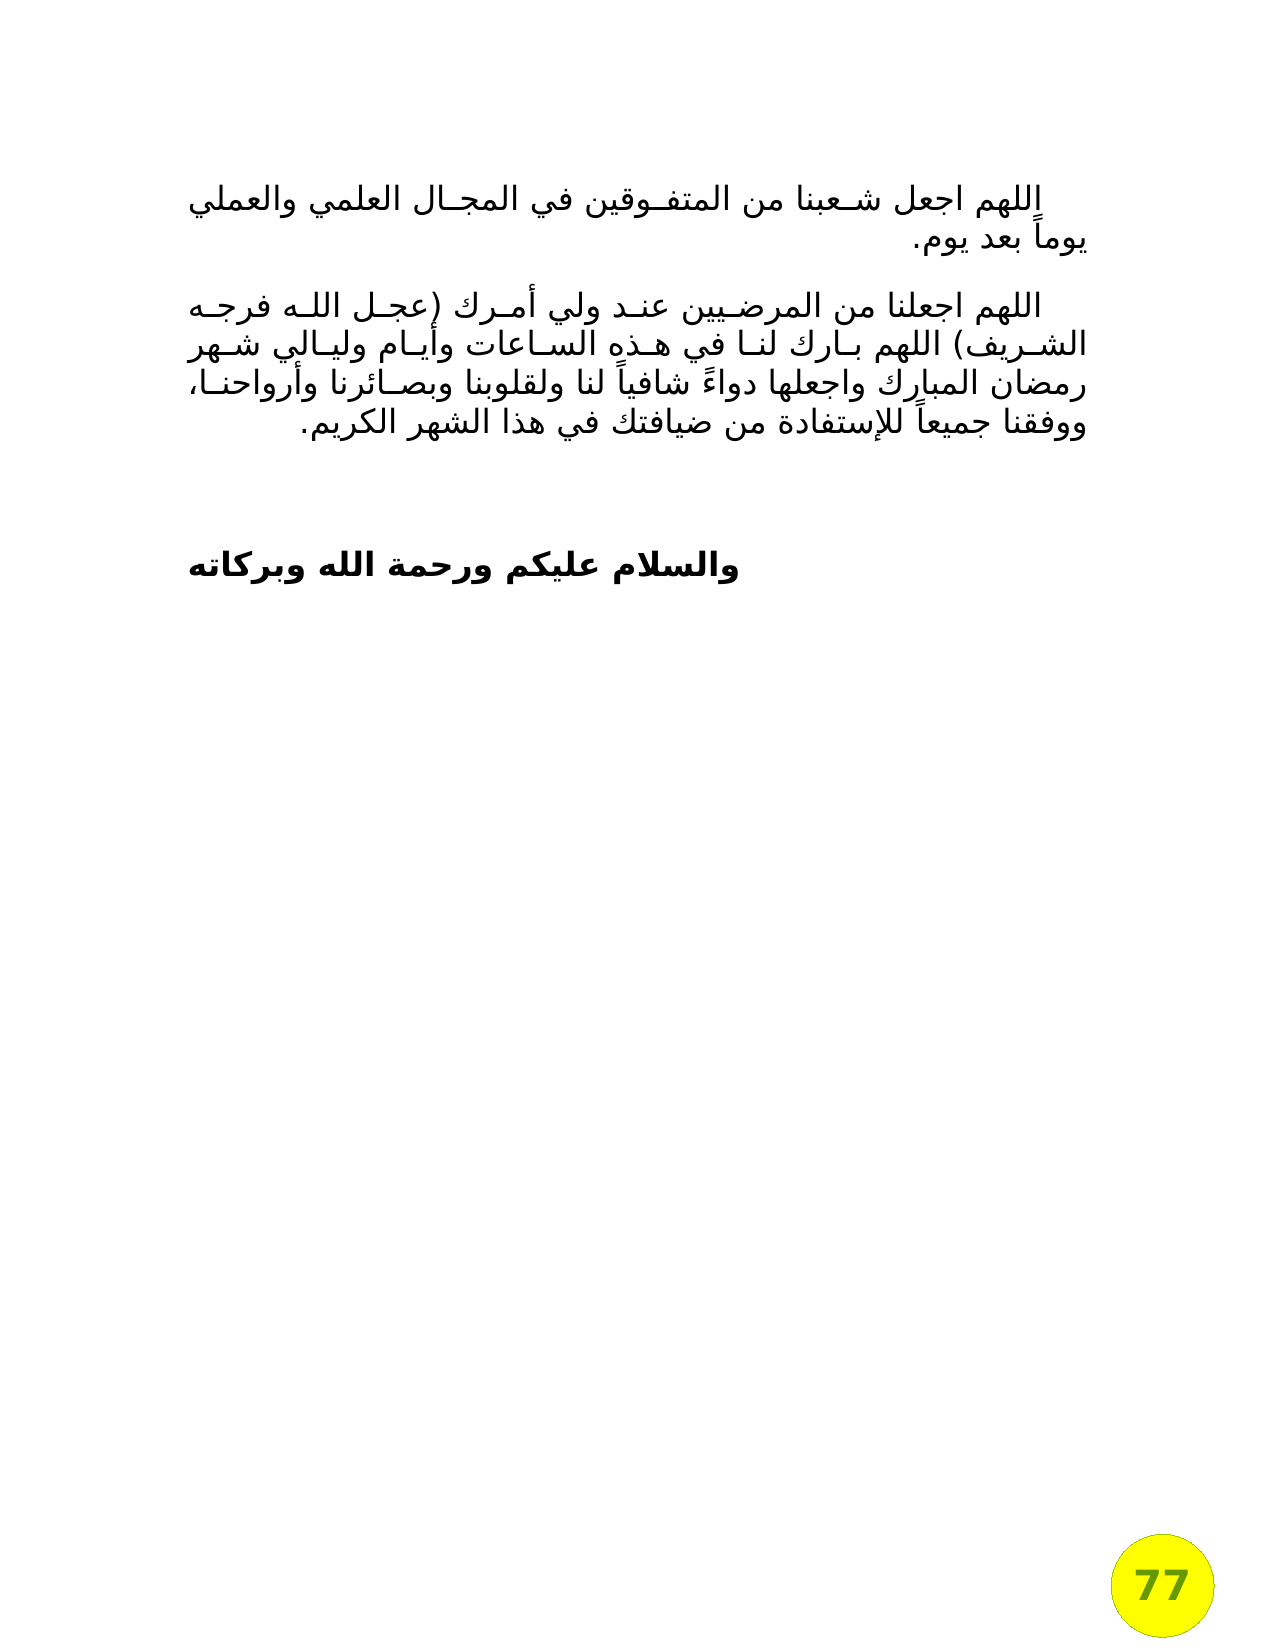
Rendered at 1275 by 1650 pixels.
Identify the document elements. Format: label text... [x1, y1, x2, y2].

text اللهم اجعل شعبنا من المتفوقين في المجال العلمي والعملي يوماً بعد يوم. [187, 179, 1087, 257]
text اللهم اجعلنا من المرضيين عند ولي أمرك (عجل الله فرجه الشريف) اللهم بارك لنا في هذه الساعات وأيام وليالي شهر رمضان المبارك واجعلها دواءً شافياً لنا ولقلوبنا وبصائرنا وأرواحنا، ووفقنا جميعاً للإستفادة من ضيافتك في هذا الشهر الكريم. [187, 286, 1087, 441]
text والسلام عليكم ورحمة الله وبركاته [187, 545, 1087, 584]
